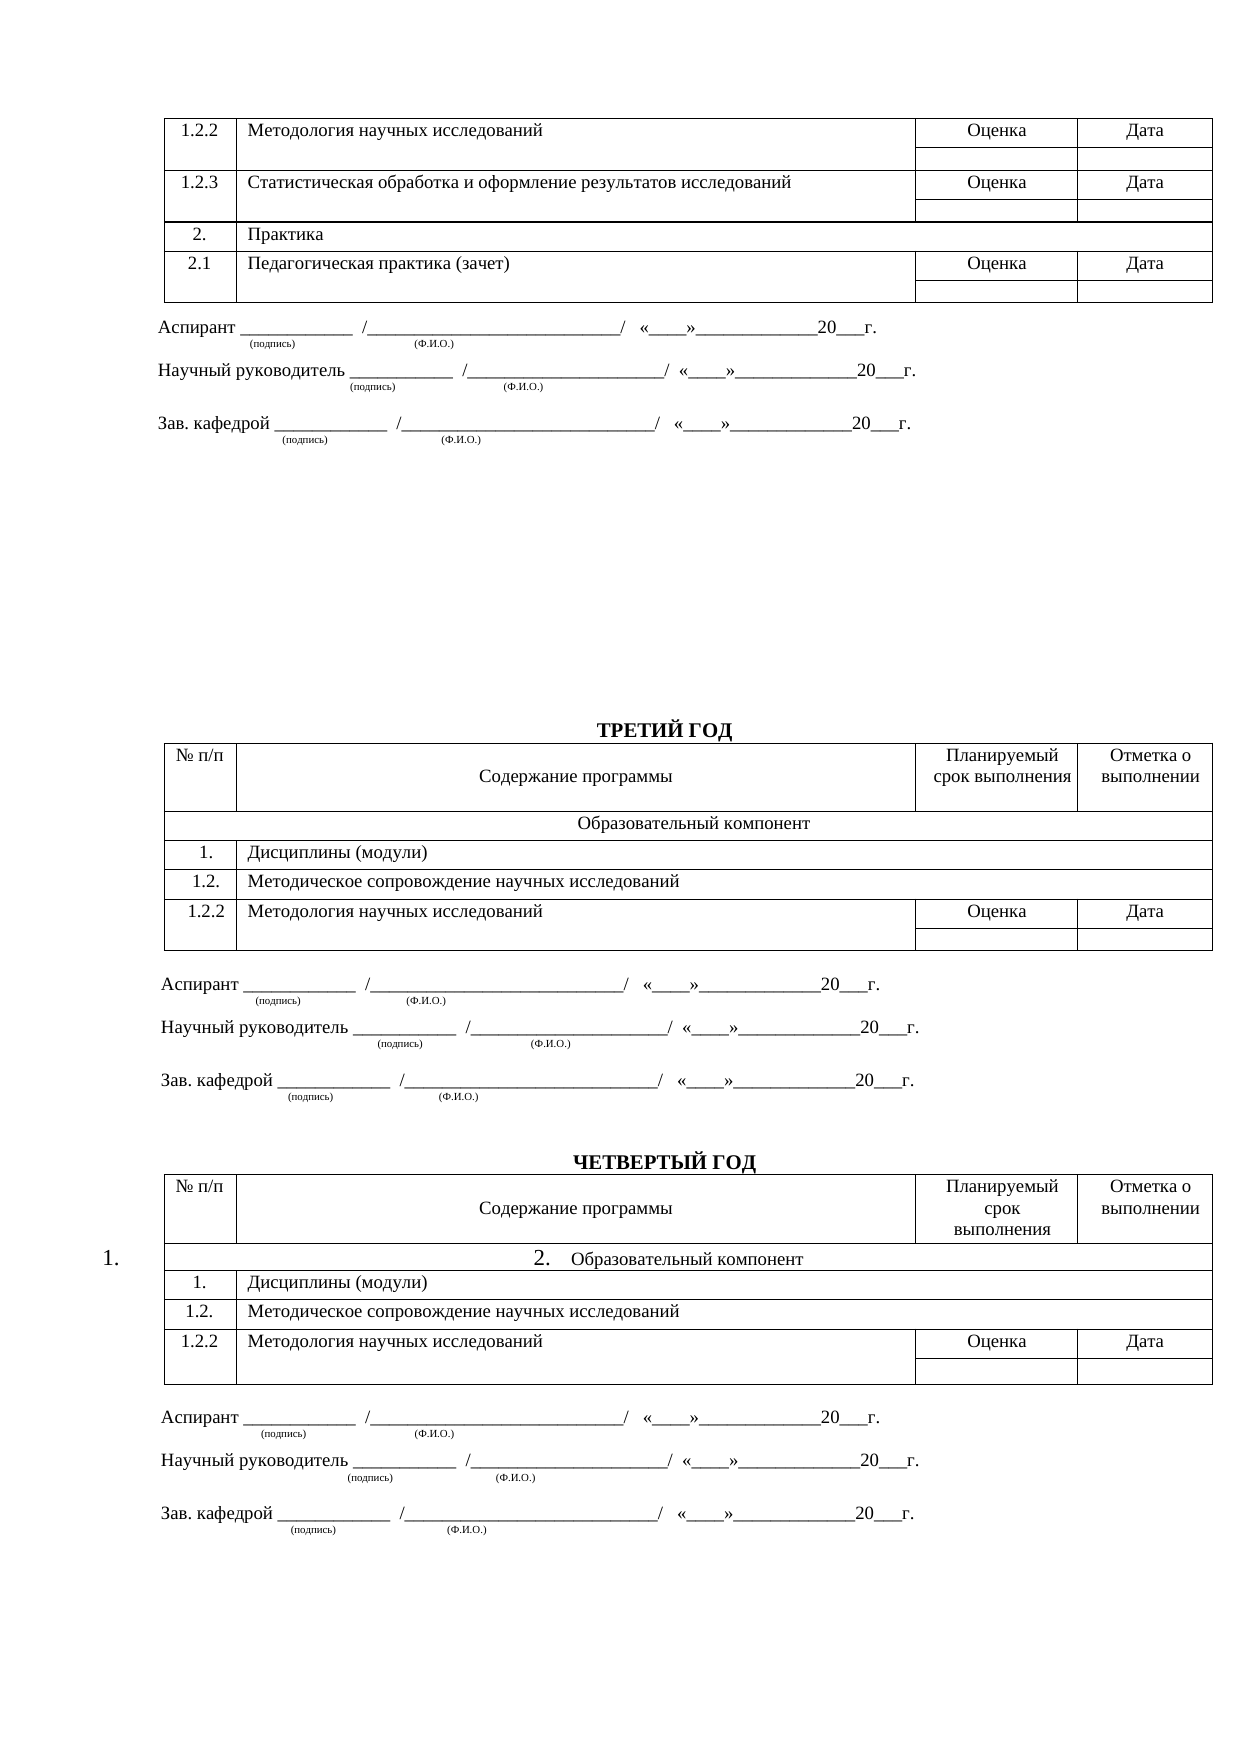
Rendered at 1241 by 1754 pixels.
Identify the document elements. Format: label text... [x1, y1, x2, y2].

table_cell Зав. кафедрой ____________ /___________________________/ «____»_____________20___г. (подпись) (Ф.И.О.) [117, 412, 1162, 464]
table_cell Практика [237, 223, 1212, 251]
table_cell Дисциплины (модули) [237, 841, 1212, 869]
table_cell [916, 200, 1077, 221]
table_cell 2. [165, 223, 236, 251]
table_cell Оценка [916, 119, 1077, 147]
table_cell Зав. кафедрой ____________ /___________________________/ «____»_____________20___г. (подпись) (Ф.И.О.) [117, 1502, 1162, 1555]
table_cell Педагогическая практика (зачет) [237, 252, 915, 302]
table_cell Зав. кафедрой ____________ /___________________________/ «____»_____________20___г. (подпись) (Ф.И.О.) [117, 1069, 1162, 1121]
table_cell [1078, 1359, 1212, 1383]
table_cell 1.2.2 [165, 119, 236, 170]
table_cell Методическое сопровождение научных исследований [237, 1300, 1212, 1328]
table_header № п/п [165, 744, 236, 811]
table_cell Дата [1078, 900, 1212, 927]
table_cell Аспирант ____________ /___________________________/ «____»_____________20___г. (подпись) (Ф.И.О.) [117, 1384, 1162, 1449]
table_cell 2.1 [165, 252, 236, 302]
table_cell Научный руководитель ___________ /_____________________/ «____»_____________20___г. (подпись) (Ф.И.О.) [117, 359, 1162, 412]
table_header Отметка о выполнении [1078, 1175, 1212, 1243]
table_cell Аспирант ____________ /___________________________/ «____»_____________20___г. (подпись) (Ф.И.О.) [117, 950, 1162, 1016]
table_cell Дата [1078, 1330, 1212, 1357]
table_cell Методическое сопровождение научных исследований [237, 870, 1212, 898]
table_cell Методология научных исследований [237, 900, 915, 950]
table_cell 1.2.2 [165, 900, 236, 950]
table_cell 1.2.3 [165, 171, 236, 221]
table_cell [1078, 148, 1212, 170]
text ЧЕТВЕРТЫЙ ГОД [177, 1150, 1152, 1174]
table_cell 1.2. [165, 870, 236, 898]
table_header Содержание программы [237, 744, 915, 811]
table_cell 1. [165, 1271, 236, 1299]
table_cell [1078, 929, 1212, 950]
table_cell Оценка [916, 171, 1077, 199]
table_cell [916, 148, 1077, 170]
table_cell Образовательный компонент [165, 1244, 1212, 1270]
table_cell [1078, 281, 1212, 302]
table_cell [916, 929, 1077, 950]
table_cell Дисциплины (модули) [237, 1271, 1212, 1299]
table_header Содержание программы [237, 1175, 915, 1243]
table_cell [1078, 200, 1212, 221]
table_cell [916, 1359, 1077, 1383]
table_header Планируемый срок выполнения [916, 744, 1077, 811]
table_cell Научный руководитель ___________ /_____________________/ «____»_____________20___г. (подпись) (Ф.И.О.) [117, 1016, 1162, 1068]
table_cell Методология научных исследований [237, 119, 915, 170]
table_header № п/п [165, 1175, 236, 1243]
table_cell Оценка [916, 252, 1077, 279]
table_cell 1.2. [165, 1300, 236, 1328]
table_cell Дата [1078, 119, 1212, 147]
table_cell Аспирант ____________ /___________________________/ «____»_____________20___г. (подпись) (Ф.И.О.) [117, 302, 1162, 359]
table_cell Дата [1078, 252, 1212, 279]
table_cell Образовательный компонент [165, 812, 1212, 840]
table_cell Дата [1078, 171, 1212, 199]
table_cell [916, 281, 1077, 302]
table_cell 1. [165, 841, 236, 869]
table_header Планируемый срок выполнения [916, 1175, 1077, 1243]
table_cell Статистическая обработка и оформление результатов исследований [237, 171, 915, 221]
text ТРЕТИЙ ГОД [177, 718, 1152, 742]
table_cell 1.2.2 [165, 1330, 236, 1383]
table_header Отметка о выполнении [1078, 744, 1212, 811]
table_cell Методология научных исследований [237, 1330, 915, 1383]
table_cell Оценка [916, 900, 1077, 927]
table_cell Оценка [916, 1330, 1077, 1357]
table_cell Научный руководитель ___________ /_____________________/ «____»_____________20___г. (подпись) (Ф.И.О.) [117, 1449, 1162, 1502]
